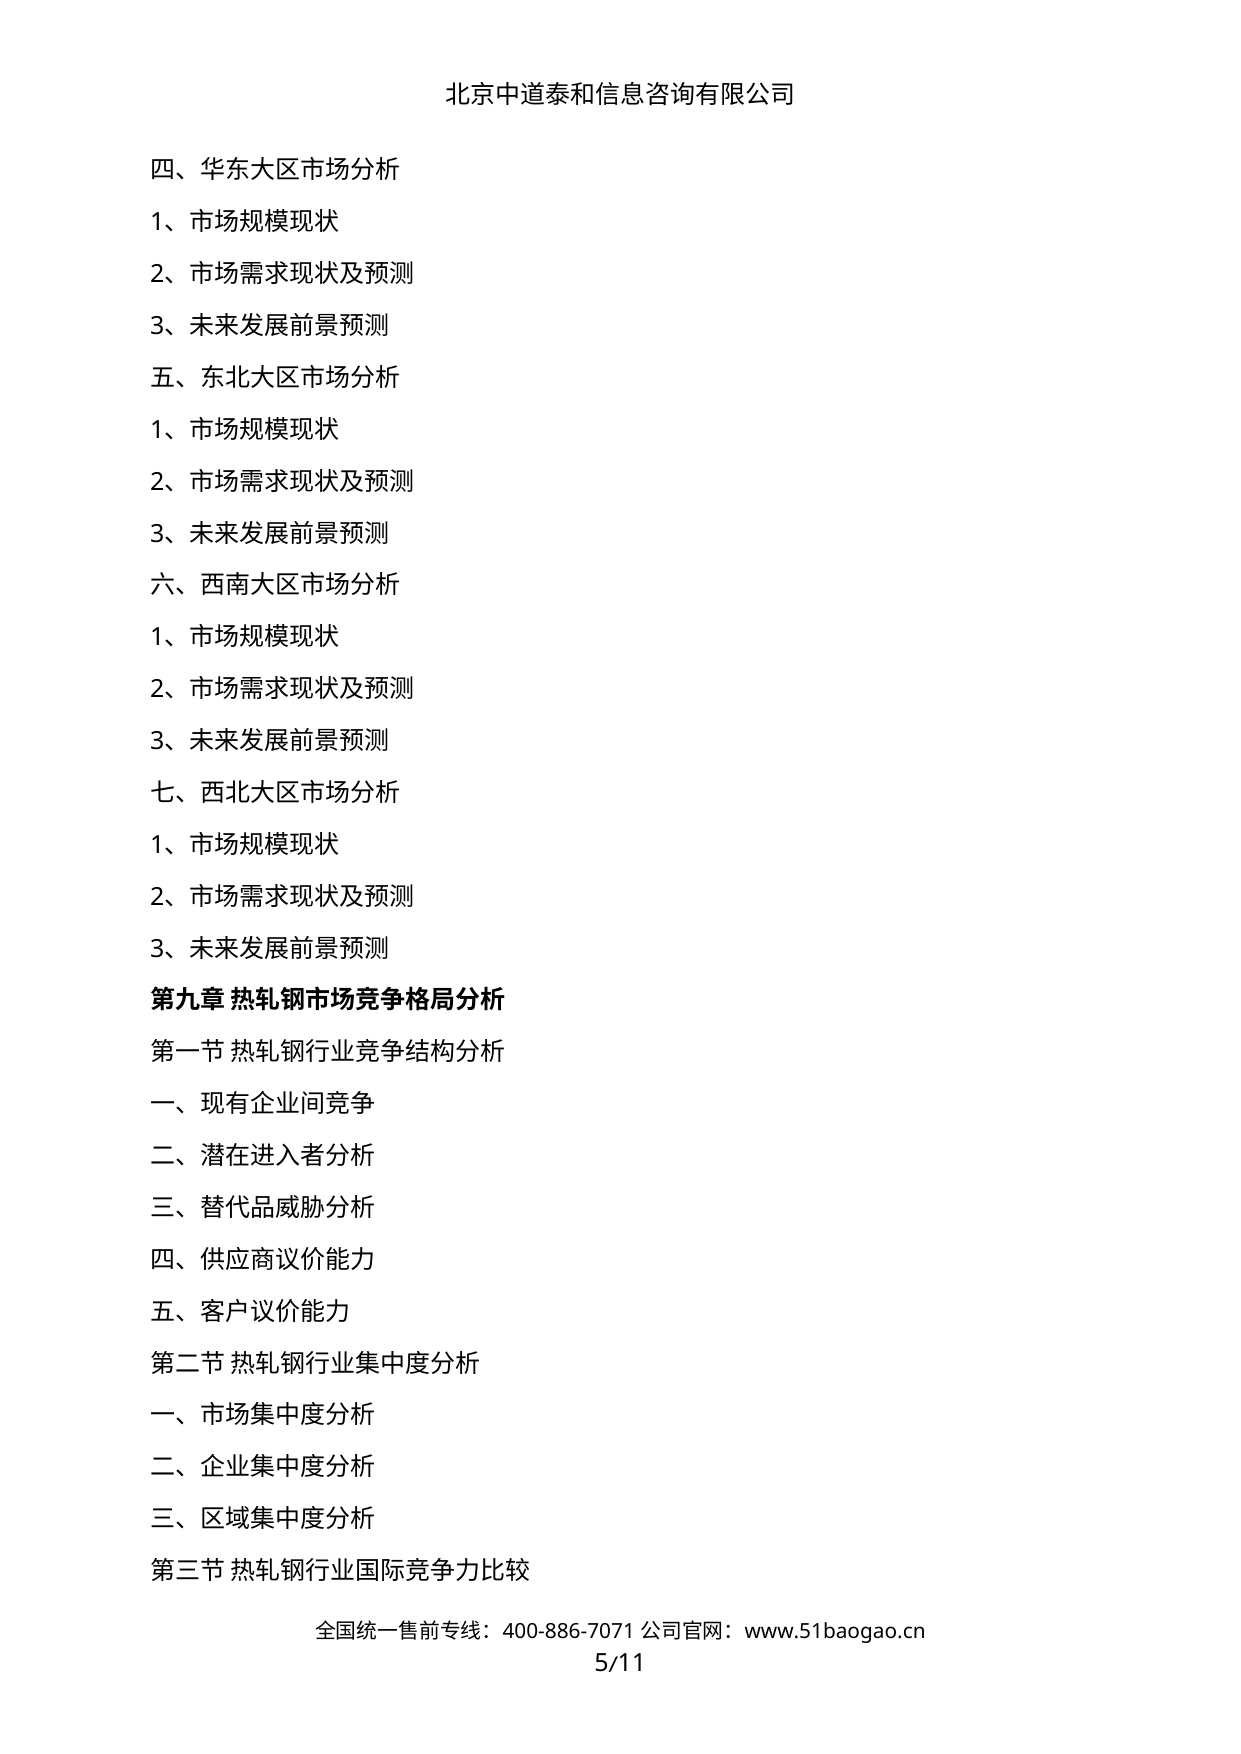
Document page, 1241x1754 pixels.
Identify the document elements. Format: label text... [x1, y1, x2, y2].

text 六、西南大区市场分析 [150, 565, 1090, 601]
text 七、西北大区市场分析 [150, 772, 1090, 809]
text 第二节 热轧钢行业集中度分析 [150, 1343, 1090, 1379]
text 1、市场规模现状 [150, 617, 1090, 653]
text 第九章 热轧钢市场竞争格局分析 [150, 980, 1090, 1016]
text 三、区域集中度分析 [150, 1499, 1090, 1535]
text 1、市场规模现状 [150, 409, 1090, 446]
text 2、市场需求现状及预测 [150, 876, 1090, 912]
text 2、市场需求现状及预测 [150, 669, 1090, 705]
text 三、替代品威胁分析 [150, 1187, 1090, 1224]
text 第三节 热轧钢行业国际竞争力比较 [150, 1551, 1090, 1587]
text 四、供应商议价能力 [150, 1239, 1090, 1276]
text 2、市场需求现状及预测 [150, 254, 1090, 290]
text 1、市场规模现状 [150, 202, 1090, 238]
text 3、未来发展前景预测 [150, 721, 1090, 757]
text 四、华东大区市场分析 [150, 150, 1090, 186]
text 第一节 热轧钢行业竞争结构分析 [150, 1032, 1090, 1068]
text 2、市场需求现状及预测 [150, 461, 1090, 497]
text 一、现有企业间竞争 [150, 1084, 1090, 1120]
text 五、东北大区市场分析 [150, 357, 1090, 394]
text 二、潜在进入者分析 [150, 1136, 1090, 1172]
text 二、企业集中度分析 [150, 1447, 1090, 1483]
text 一、市场集中度分析 [150, 1395, 1090, 1431]
text 3、未来发展前景预测 [150, 928, 1090, 964]
text 五、客户议价能力 [150, 1291, 1090, 1327]
text 3、未来发展前景预测 [150, 513, 1090, 549]
text 1、市场规模现状 [150, 824, 1090, 861]
text 3、未来发展前景预测 [150, 306, 1090, 342]
